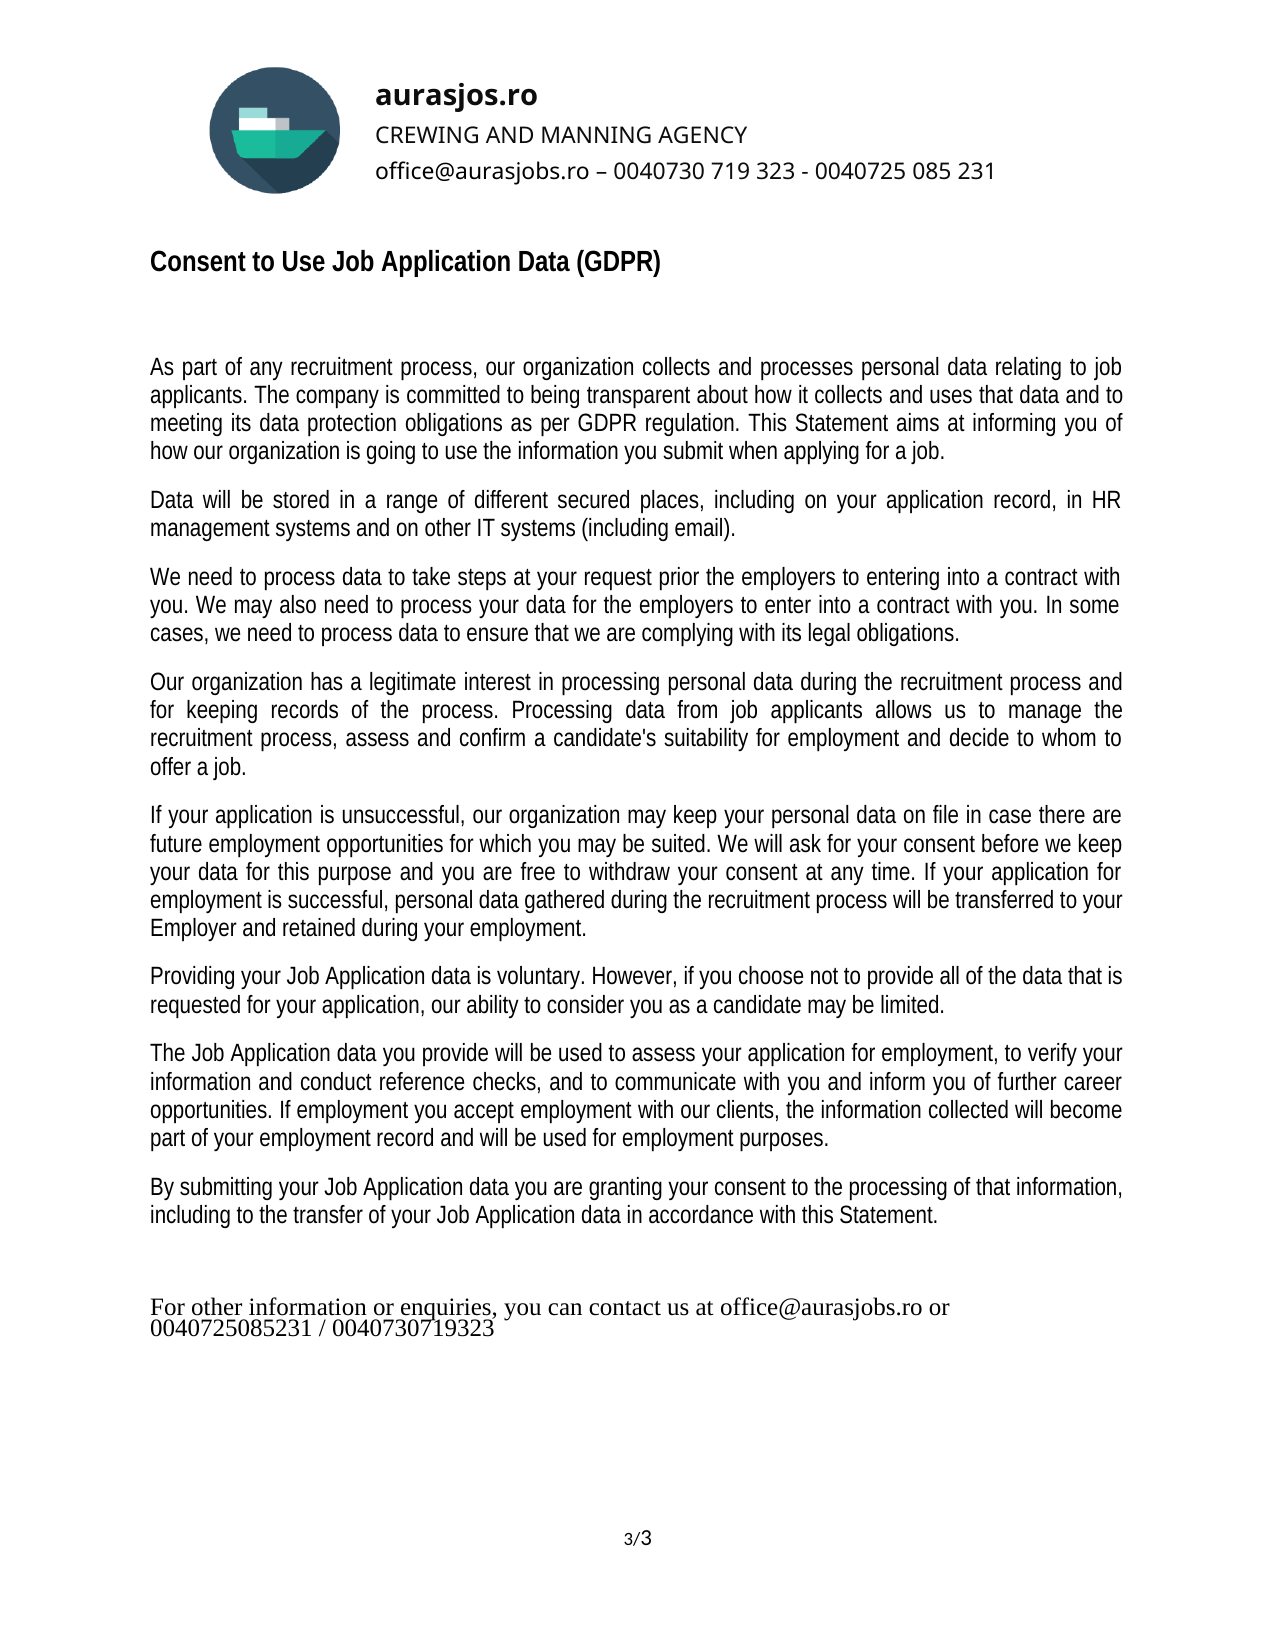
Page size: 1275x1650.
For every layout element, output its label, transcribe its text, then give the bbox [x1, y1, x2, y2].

text Consent to Use Job Application Data (GDPR) [150, 244, 1125, 277]
text As part of any recruitment process, our organization collects and processes personal data relating to job applicants. The company is committed to being transparent about how it collects and uses that data and to meeting its data protection obligations as per GDPR regulation. This Statement aims at informing you of how our organization is going to use the information you submit when applying for a job. [150, 352, 1125, 465]
text Providing your Job Application data is voluntary. However, if you choose not to provide all of the data that is requested for your application, our ability to consider you as a candidate may be limited. [150, 962, 1125, 1018]
text By submitting your Job Application data you are granting your consent to the processing of that information, including to the transfer of your Job Application data in accordance with this Statement. [150, 1173, 1125, 1229]
text Our organization has a legitimate interest in processing personal data during the recruitment process and for keeping records of the process. Processing data from job applicants allows us to manage the recruitment process, assess and confirm a candidate's suitability for employment and decide to whom to offer a job. [150, 668, 1125, 780]
text The Job Application data you provide will be used to assess your application for employment, to verify your information and conduct reference checks, and to communicate with you and inform you of further career opportunities. If employment you accept employment with our clients, the information collected will become part of your employment record and will be used for employment purposes. [150, 1039, 1125, 1152]
picture [206, 65, 343, 196]
text If your application is unsuccessful, our organization may keep your personal data on file in case there are future employment opportunities for which you may be suited. We will ask for your consent before we keep your data for this purpose and you are free to withdraw your consent at any time. If your application for employment is successful, personal data gathered during the recruitment process will be transferred to your Employer and retained during your employment. [150, 801, 1125, 942]
text Data will be stored in a range of different secured places, including on your application record, in HR management systems and on other IT systems (including email). [150, 486, 1125, 542]
text For other information or enquiries, you can contact us at office@aurasjobs.ro or 0040725085231 / 0040730719323 [150, 1299, 1125, 1341]
text We need to process data to take steps at your request prior the employers to entering into a contract with you. We may also need to process your data for the employers to enter into a contract with you. In some cases, we need to process data to ensure that we are complying with its legal obligations. [150, 563, 1123, 647]
